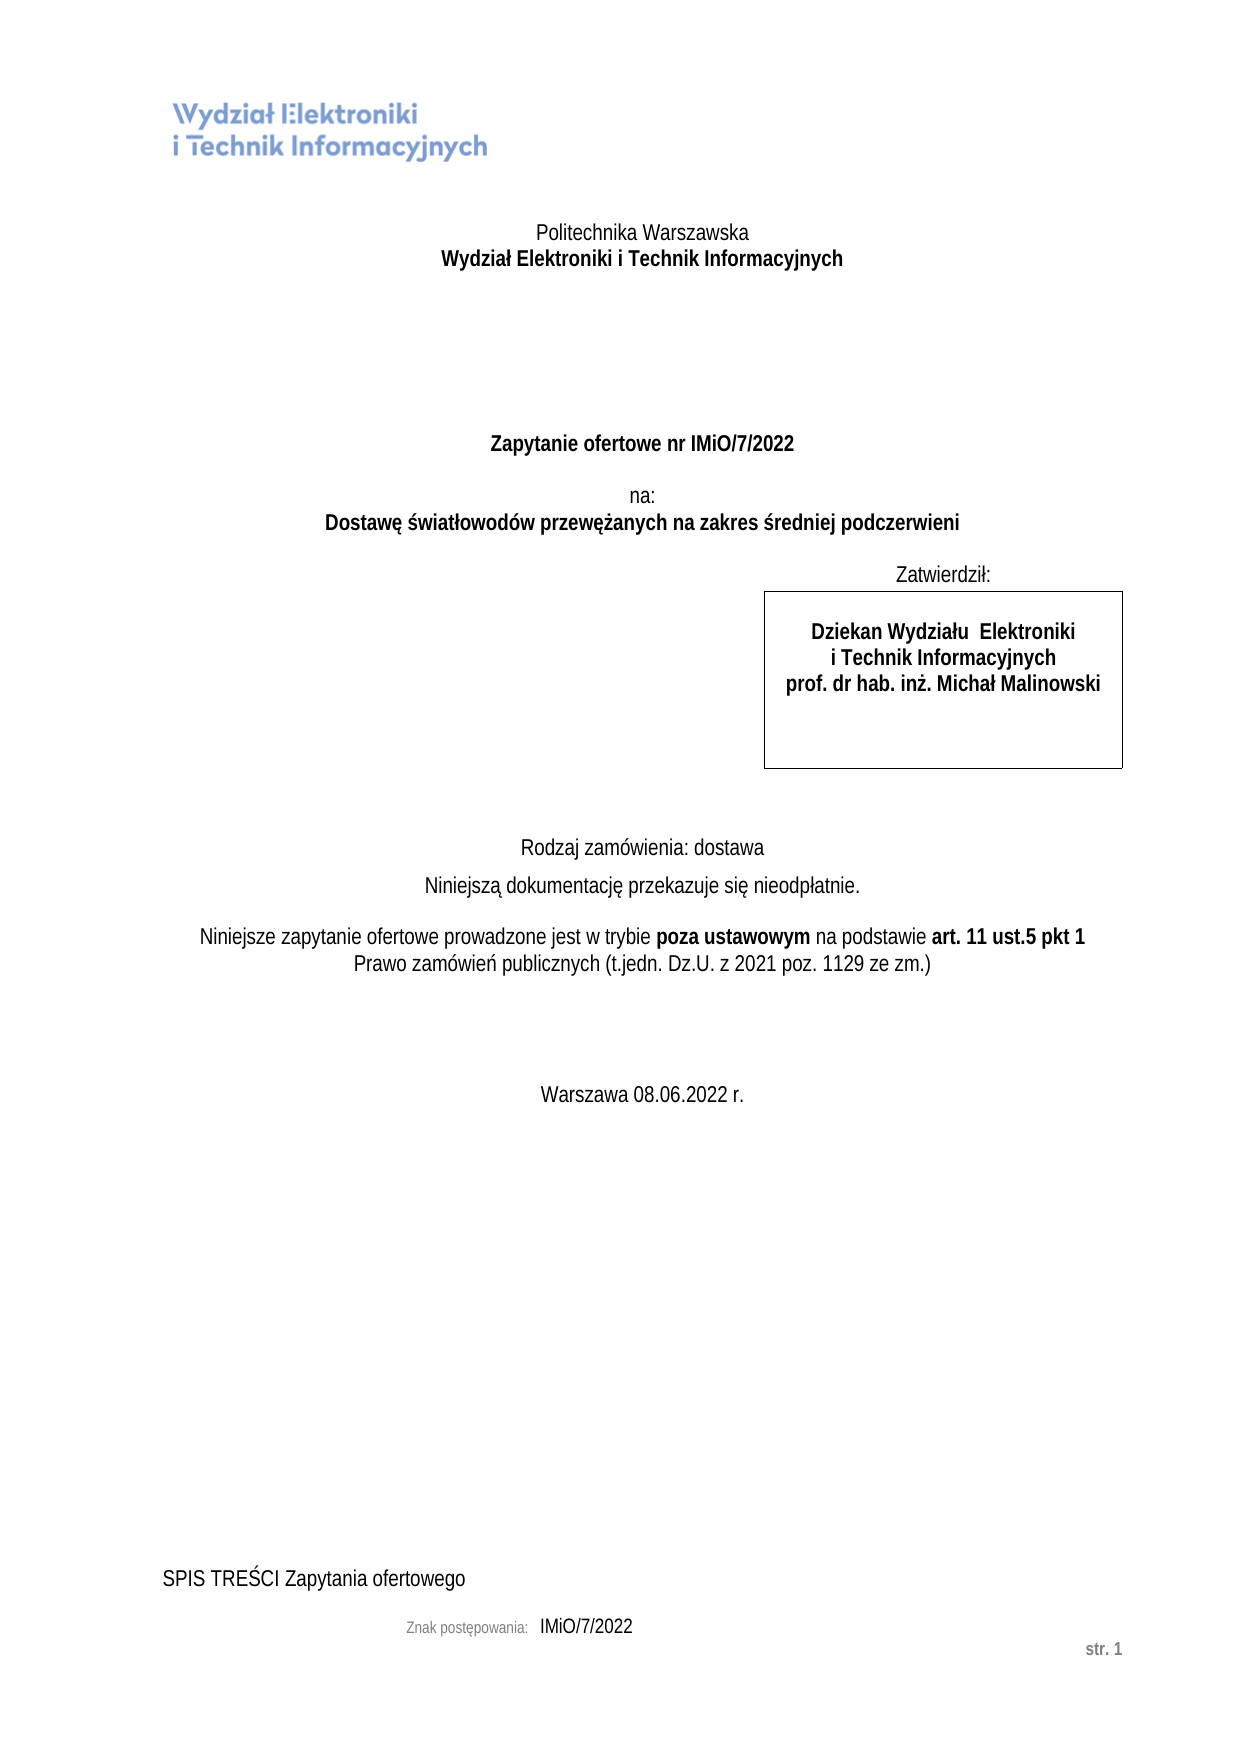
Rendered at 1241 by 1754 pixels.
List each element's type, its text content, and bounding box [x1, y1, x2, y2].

text Wydział Elektroniki i Technik Informacyjnych [162, 245, 1122, 271]
text Politechnika Warszawska [162, 219, 1122, 245]
text Rodzaj zamówienia: dostawa [162, 833, 1122, 860]
picture [162, 97, 488, 166]
text na: [162, 482, 1122, 509]
text Warszawa 08.06.2022 r. [162, 1081, 1122, 1108]
text Niniejszą dokumentację przekazuje się nieodpłatnie. [162, 872, 1122, 899]
table_cell Dziekan Wydziału Elektroniki i Technik Informacyjnych prof. dr hab. inż. Michał Malinowski [765, 592, 1122, 768]
text Niniejsze zapytanie ofertowe prowadzone jest w trybie poza ustawowym na podstawie art. 11 ust.5 pkt 1 Prawo zamówień publicznych (t.jedn. Dz.U. z 2021 poz. 1129 ze zm.) [162, 923, 1122, 976]
table_header Zatwierdził: [764, 561, 1122, 591]
subtitle SPIS TREŚCI Zapytania ofertowego [162, 1565, 1122, 1591]
text Zapytanie ofertowe nr IMiO/7/2022 [162, 429, 1122, 456]
